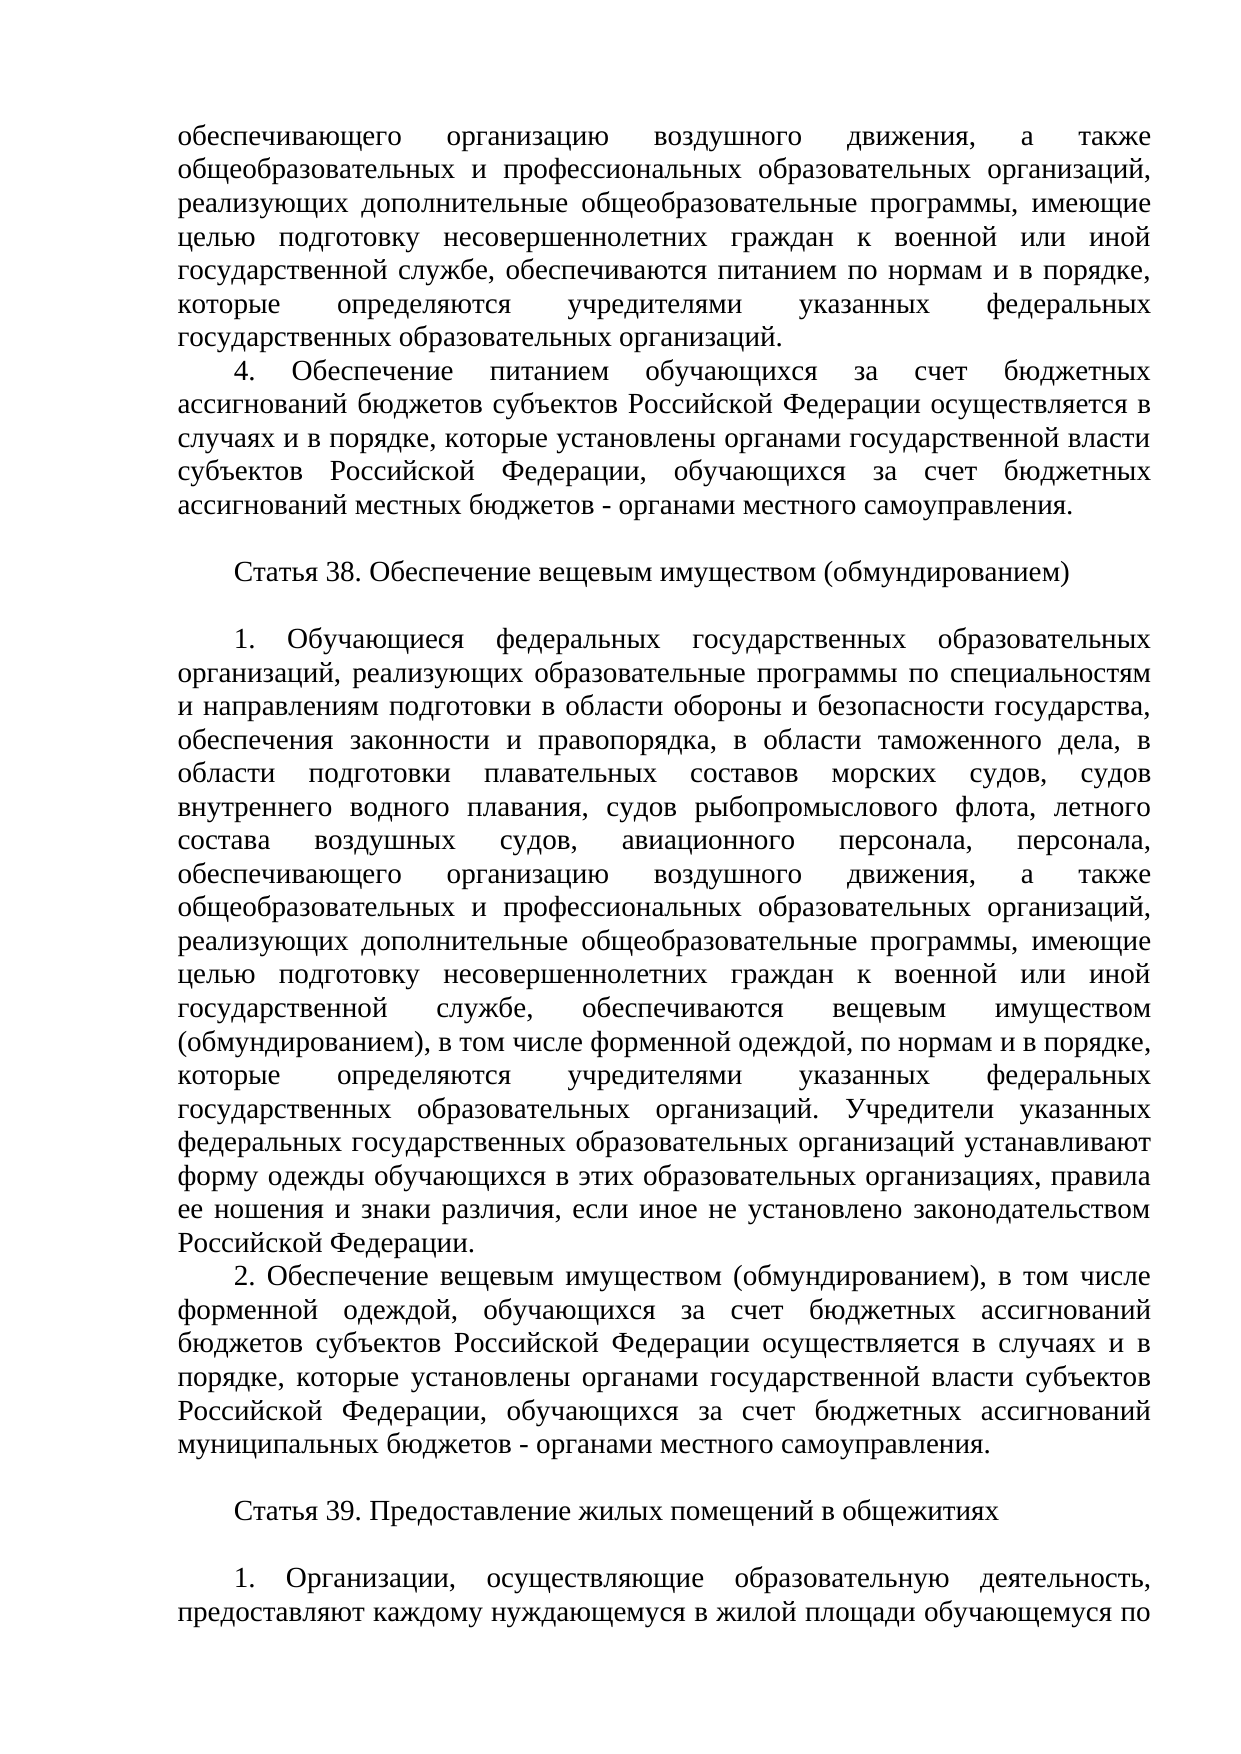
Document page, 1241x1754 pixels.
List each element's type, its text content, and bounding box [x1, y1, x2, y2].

text 4. Обеспечение питанием обучающихся за счет бюджетных ассигнований бюджетов субъектов Российской Федерации осуществляется в случаях и в порядке, которые установлены органами государственной власти субъектов Российской Федерации, обучающихся за счет бюджетных ассигнований местных бюджетов - органами местного самоуправления. [177, 353, 1152, 521]
text Статья 38. Обеспечение вещевым имуществом (обмундированием) [177, 554, 1152, 588]
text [177, 118, 1152, 353]
text 1. Обучающиеся федеральных государственных образовательных организаций, реализующих образовательные программы по специальностям и направлениям подготовки в области обороны и безопасности государства, обеспечения законности и правопорядка, в области таможенного дела, в области подготовки плавательных составов морских судов, судов внутреннего водного плавания, судов рыбопромыслового флота, летного состава воздушных судов, авиационного персонала, персонала, обеспечивающего организацию воздушного движения, а также общеобразовательных и профессиональных образовательных организаций, реализующих дополнительные общеобразовательные программы, имеющие целью подготовку несовершеннолетних граждан к военной или иной государственной службе, обеспечиваются вещевым имуществом (обмундированием), в том числе форменной одеждой, по нормам и в порядке, которые определяются учредителями указанных федеральных государственных образовательных организаций. Учредители указанных федеральных государственных образовательных организаций устанавливают форму одежды обучающихся в этих образовательных организациях, правила ее ношения и знаки различия, если иное не установлено законодательством Российской Федерации. [177, 621, 1152, 1258]
text Статья 39. Предоставление жилых помещений в общежитиях [177, 1493, 1152, 1527]
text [177, 1560, 1152, 1627]
text 2. Обеспечение вещевым имуществом (обмундированием), в том числе форменной одеждой, обучающихся за счет бюджетных ассигнований бюджетов субъектов Российской Федерации осуществляется в случаях и в порядке, которые установлены органами государственной власти субъектов Российской Федерации, обучающихся за счет бюджетных ассигнований муниципальных бюджетов - органами местного самоуправления. [177, 1258, 1152, 1460]
